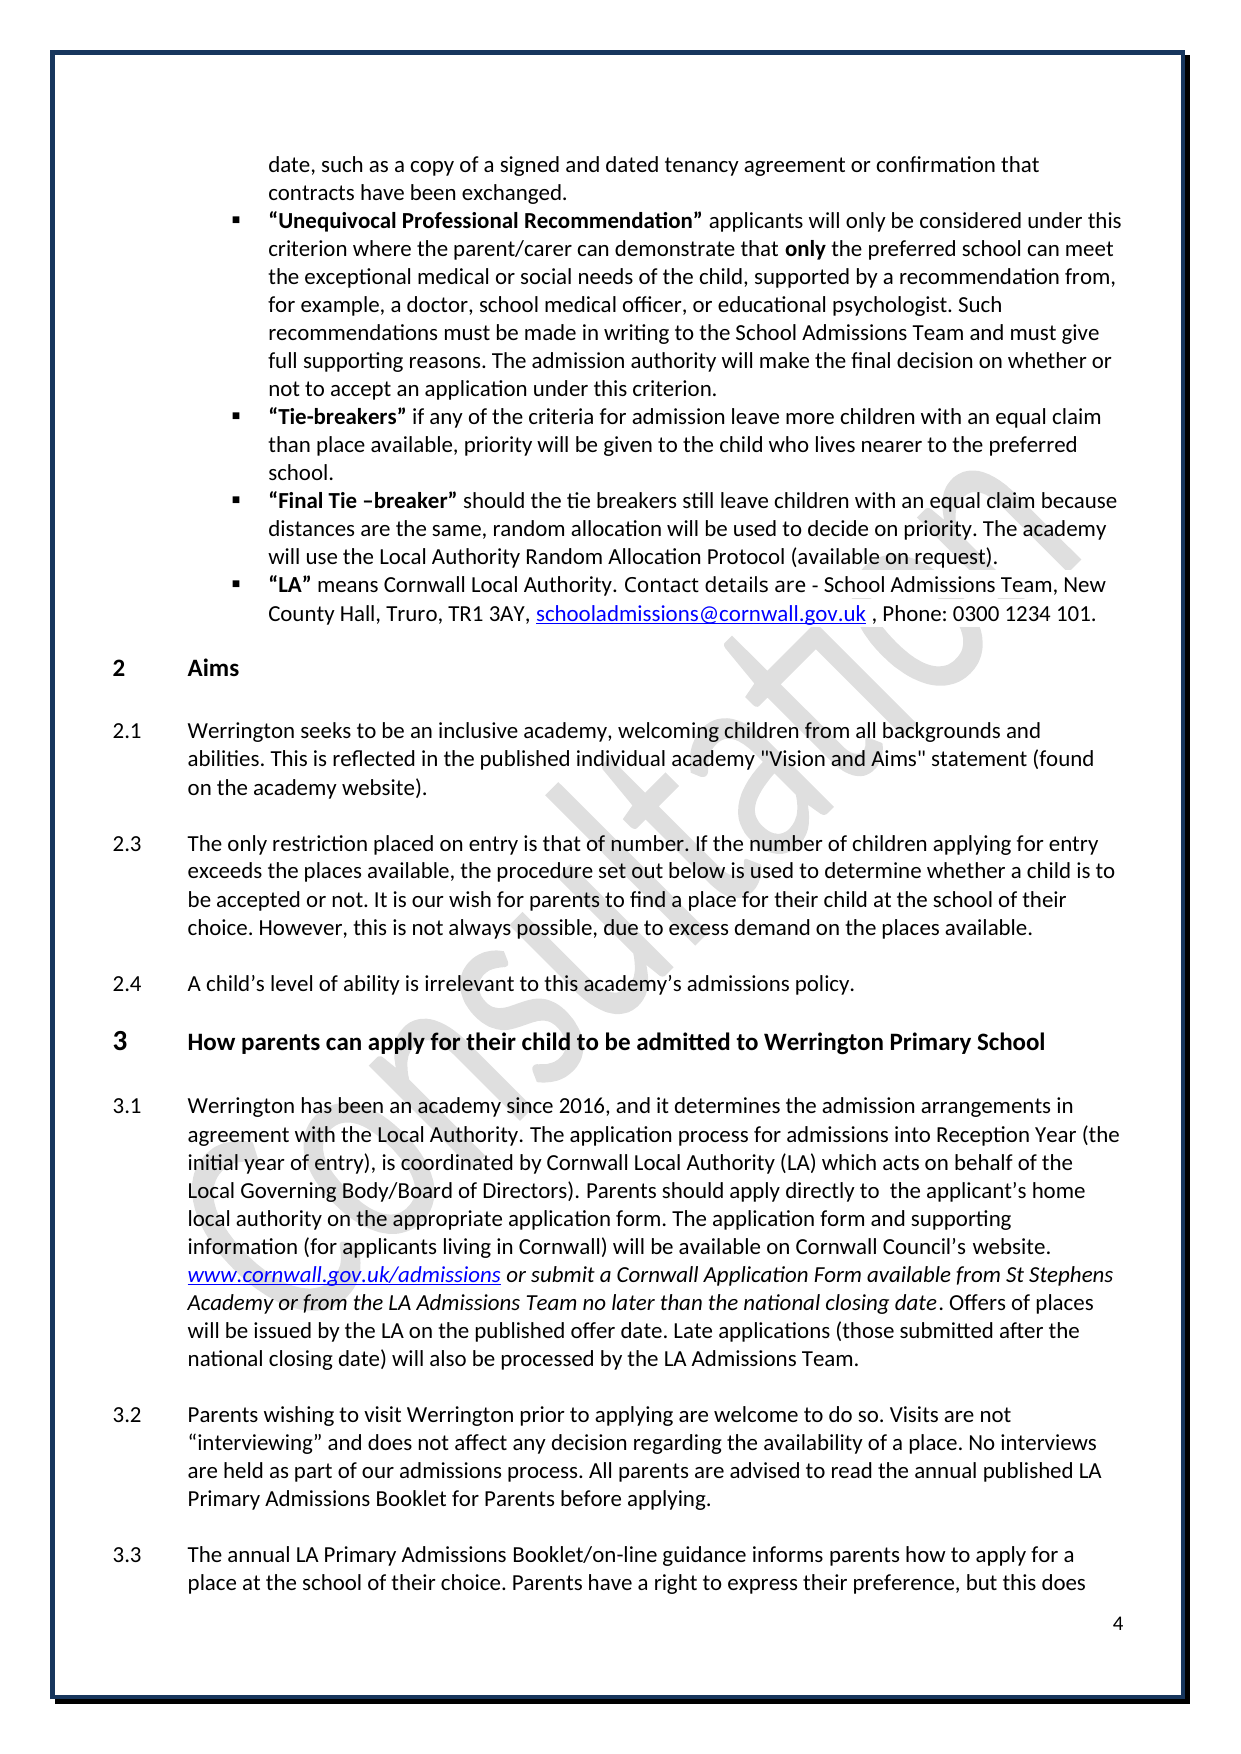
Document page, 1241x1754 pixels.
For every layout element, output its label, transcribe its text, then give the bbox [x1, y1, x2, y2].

list “Final Tie –breaker” should the tie breakers still leave children with an equal claim because distances are the same, random allocation will be used to decide on priority. The academy will use the Local Authority Random Allocation Protocol (available on request). [231, 486, 1123, 570]
list “Tie-breakers” if any of the criteria for admission leave more children with an equal claim than place available, priority will be given to the child who lives nearer to the preferred school. [231, 402, 1123, 486]
list “LA” means Cornwall Local Authority. Contact details are - School Admissions Team, New County Hall, Truro, TR1 3AY, schooladmissions@cornwall.gov.uk , Phone: 0300 1234 101. [231, 570, 618, 627]
text 2.3 The only restriction placed on entry is that of number. If the number of children applying for entry exceeds the places available, the procedure set out below is used to determine whether a child is to be accepted or not. It is our wish for parents to find a place for their child at the school of their choice. However, this is not always possible, due to excess demand on the places available. [112, 829, 1123, 941]
subtitle 3 How parents can apply for their child to be admitted to Werrington Primary School [112, 1022, 1123, 1057]
list “Unequivocal Professional Recommendation” applicants will only be considered under this criterion where the parent/carer can demonstrate that only the preferred school can meet the exceptional medical or social needs of the child, supported by a recommendation from, for example, a doctor, school medical officer, or educational psychologist. Such recommendations must be made in writing to the School Admissions Team and must give full supporting reasons. The admission authority will make the final decision on whether or not to accept an application under this criterion. [231, 206, 1123, 402]
list “LA” means Cornwall Local Authority. Contact details are - School Admissions Team, New County Hall, Truro, TR1 3AY, schooladmissions@cornwall.gov.uk , Phone: 0300 1234 101. [824, 570, 1123, 627]
text 2.4 A child’s level of ability is irrelevant to this academy’s admissions policy. [112, 969, 1123, 997]
subtitle 2 Aims [112, 652, 1123, 682]
text 3.1 Werrington has been an academy since 2016, and it determines the admission arrangements in agreement with the Local Authority. The application process for admissions into Reception Year (the initial year of entry), is coordinated by Cornwall Local Authority (LA) which acts on behalf of the Local Governing Body/Board of Directors). Parents should apply directly to the applicant’s home local authority on the appropriate application form. The application form and supporting information (for applicants living in Cornwall) will be available on Cornwall Council’s website. www.cornwall.gov.uk/admissions or submit a Cornwall Application Form available from St Stephens Academy or from the LA Admissions Team no later than the national closing date. Offers of places will be issued by the LA on the published offer date. Late applications (those submitted after the national closing date) will also be processed by the LA Admissions Team. [112, 1092, 1123, 1372]
text 2.1 Werrington seeks to be an inclusive academy, welcoming children from all backgrounds and abilities. This is reflected in the published individual academy "Vision and Aims" statement (found on the academy website). [112, 717, 1123, 801]
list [231, 150, 1123, 206]
text 3.2 Parents wishing to visit Werrington prior to applying are welcome to do so. Visits are not “interviewing” and does not affect any decision regarding the availability of a place. No interviews are held as part of our admissions process. All parents are advised to read the annual published LA Primary Admissions Booklet for Parents before applying. [112, 1400, 1123, 1512]
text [112, 1540, 1123, 1596]
